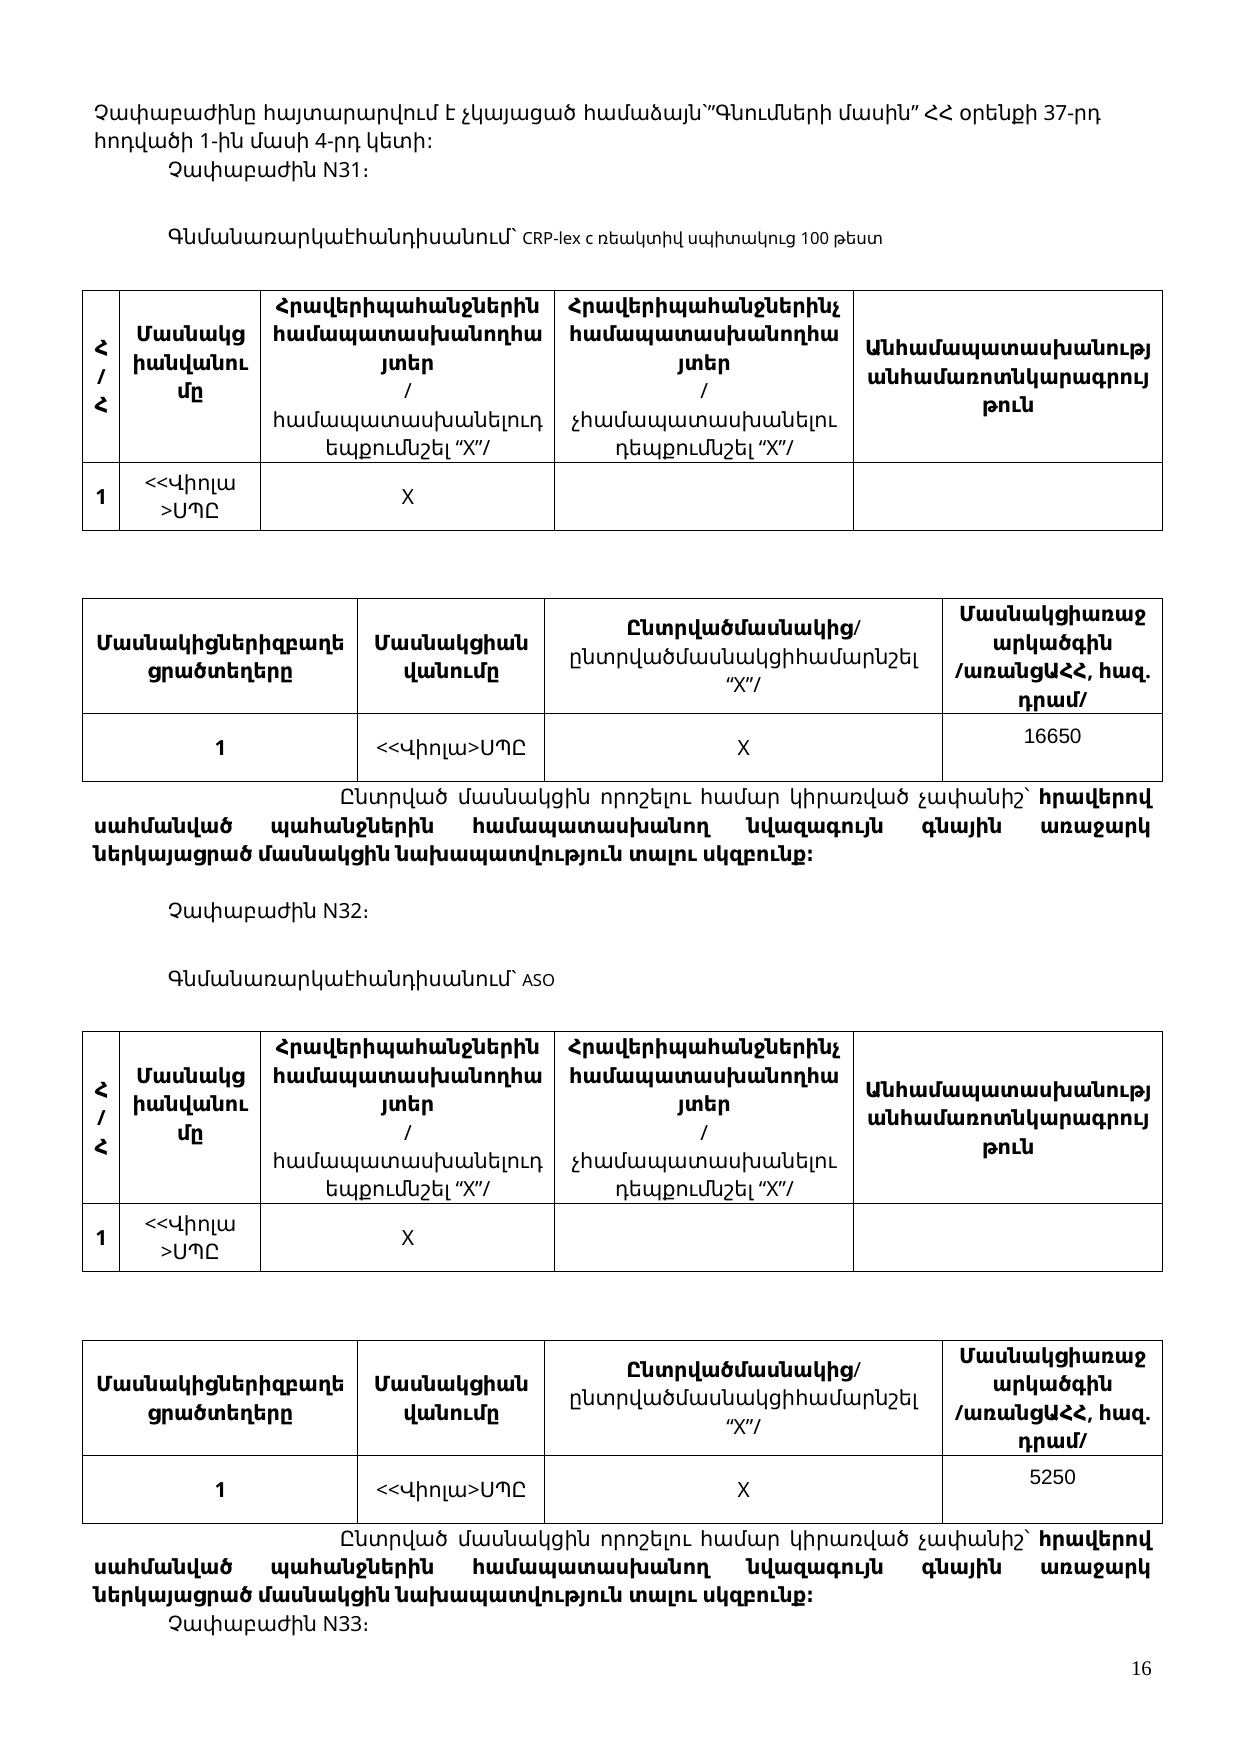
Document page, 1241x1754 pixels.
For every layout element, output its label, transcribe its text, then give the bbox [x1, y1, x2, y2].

text Չափաբաժինը հայտարարվում է չկայացած համաձայն`”Գնումների մասին” ՀՀ օրենքի 37-րդ հոդվածի 1-ին մասի 4-րդ կետի: [94, 98, 1152, 155]
table_header Մասնակցիանվանումը [120, 1032, 260, 1203]
table_header Մասնակցիանվանումը [358, 1341, 544, 1454]
table_cell 1 [83, 463, 119, 530]
table_header Մասնակցիանվանումը [120, 291, 260, 462]
table_header Հրավերիպահանջներինհամապատասխանողհայտեր /համապատասխանելուդեպքումնշել “X”/ [261, 1032, 554, 1203]
text Գնմանառարկաէհանդիսանում` CRP-lex c ռեակտիվ սպիտակուց 100 թեստ [94, 222, 1152, 251]
table_cell [555, 463, 853, 530]
text Ընտրված մասնակցին որոշելու համար կիրառված չափանիշ՝ հրավերով սահմանված պահանջներին համապատասխանող նվազագույն գնային առաջարկ ներկայացրած մասնակցին նախապատվություն տալու սկզբունք։ [94, 1524, 1152, 1609]
table_header Ընտրվածմասնակից/ընտրվածմասնակցիհամարնշել “X”/ [545, 599, 942, 713]
table_header Մասնակիցներիզբաղեցրածտեղերը [83, 1341, 357, 1454]
text Չափաբաժին N33։ [94, 1609, 1152, 1637]
table_header Մասնակիցներիզբաղեցրածտեղերը [83, 599, 357, 713]
text Չափաբաժին N32։ [94, 896, 1152, 924]
table_cell <<Վիոլա>ՍՊԸ [120, 463, 260, 530]
table_cell X [261, 463, 554, 530]
table_header Անհամապատասխանությանհամառոտնկարագրույթուն [854, 291, 1162, 462]
table_cell [555, 1204, 853, 1271]
table_header Ընտրվածմասնակից/ընտրվածմասնակցիհամարնշել “X”/ [545, 1341, 942, 1454]
table_cell X [261, 1204, 554, 1271]
table_header Մասնակցիառաջարկածգին /առանցԱՀՀ, հազ. դրամ/ [943, 1341, 1162, 1454]
table_cell [854, 463, 1162, 530]
table_header Հ/Հ [83, 291, 119, 462]
table_cell <<Վիոլա>ՍՊԸ [358, 714, 544, 781]
table_cell <<Վիոլա>ՍՊԸ [120, 1204, 260, 1271]
text Գնմանառարկաէհանդիսանում` ASO [94, 964, 1152, 992]
text Ընտրված մասնակցին որոշելու համար կիրառված չափանիշ՝ հրավերով սահմանված պահանջներին համապատասխանող նվազագույն գնային առաջարկ ներկայացրած մասնակցին նախապատվություն տալու սկզբունք։ [94, 782, 1152, 868]
table_header Անհամապատասխանությանհամառոտնկարագրույթուն [854, 1032, 1162, 1203]
table_header Հրավերիպահանջներինչհամապատասխանողհայտեր /չհամապատասխանելուդեպքումնշել “X”/ [555, 291, 853, 462]
table_cell <<Վիոլա>ՍՊԸ [358, 1456, 544, 1523]
table_cell X [545, 714, 942, 781]
table_header Մասնակցիանվանումը [358, 599, 544, 713]
text Չափաբաժին N31։ [94, 155, 1152, 183]
table_cell X [545, 1456, 942, 1523]
table_cell 16650 [943, 714, 1162, 781]
table_header Հ/Հ [83, 1032, 119, 1203]
table_cell 1 [83, 1204, 119, 1271]
table_header Հրավերիպահանջներինհամապատասխանողհայտեր /համապատասխանելուդեպքումնշել “X”/ [261, 291, 554, 462]
table_cell 1 [83, 1456, 357, 1523]
table_cell 1 [83, 714, 357, 781]
table_cell 5250 [943, 1456, 1162, 1523]
table_header Մասնակցիառաջարկածգին /առանցԱՀՀ, հազ. դրամ/ [943, 599, 1162, 713]
table_cell [854, 1204, 1162, 1271]
table_header Հրավերիպահանջներինչհամապատասխանողհայտեր /չհամապատասխանելուդեպքումնշել “X”/ [555, 1032, 853, 1203]
